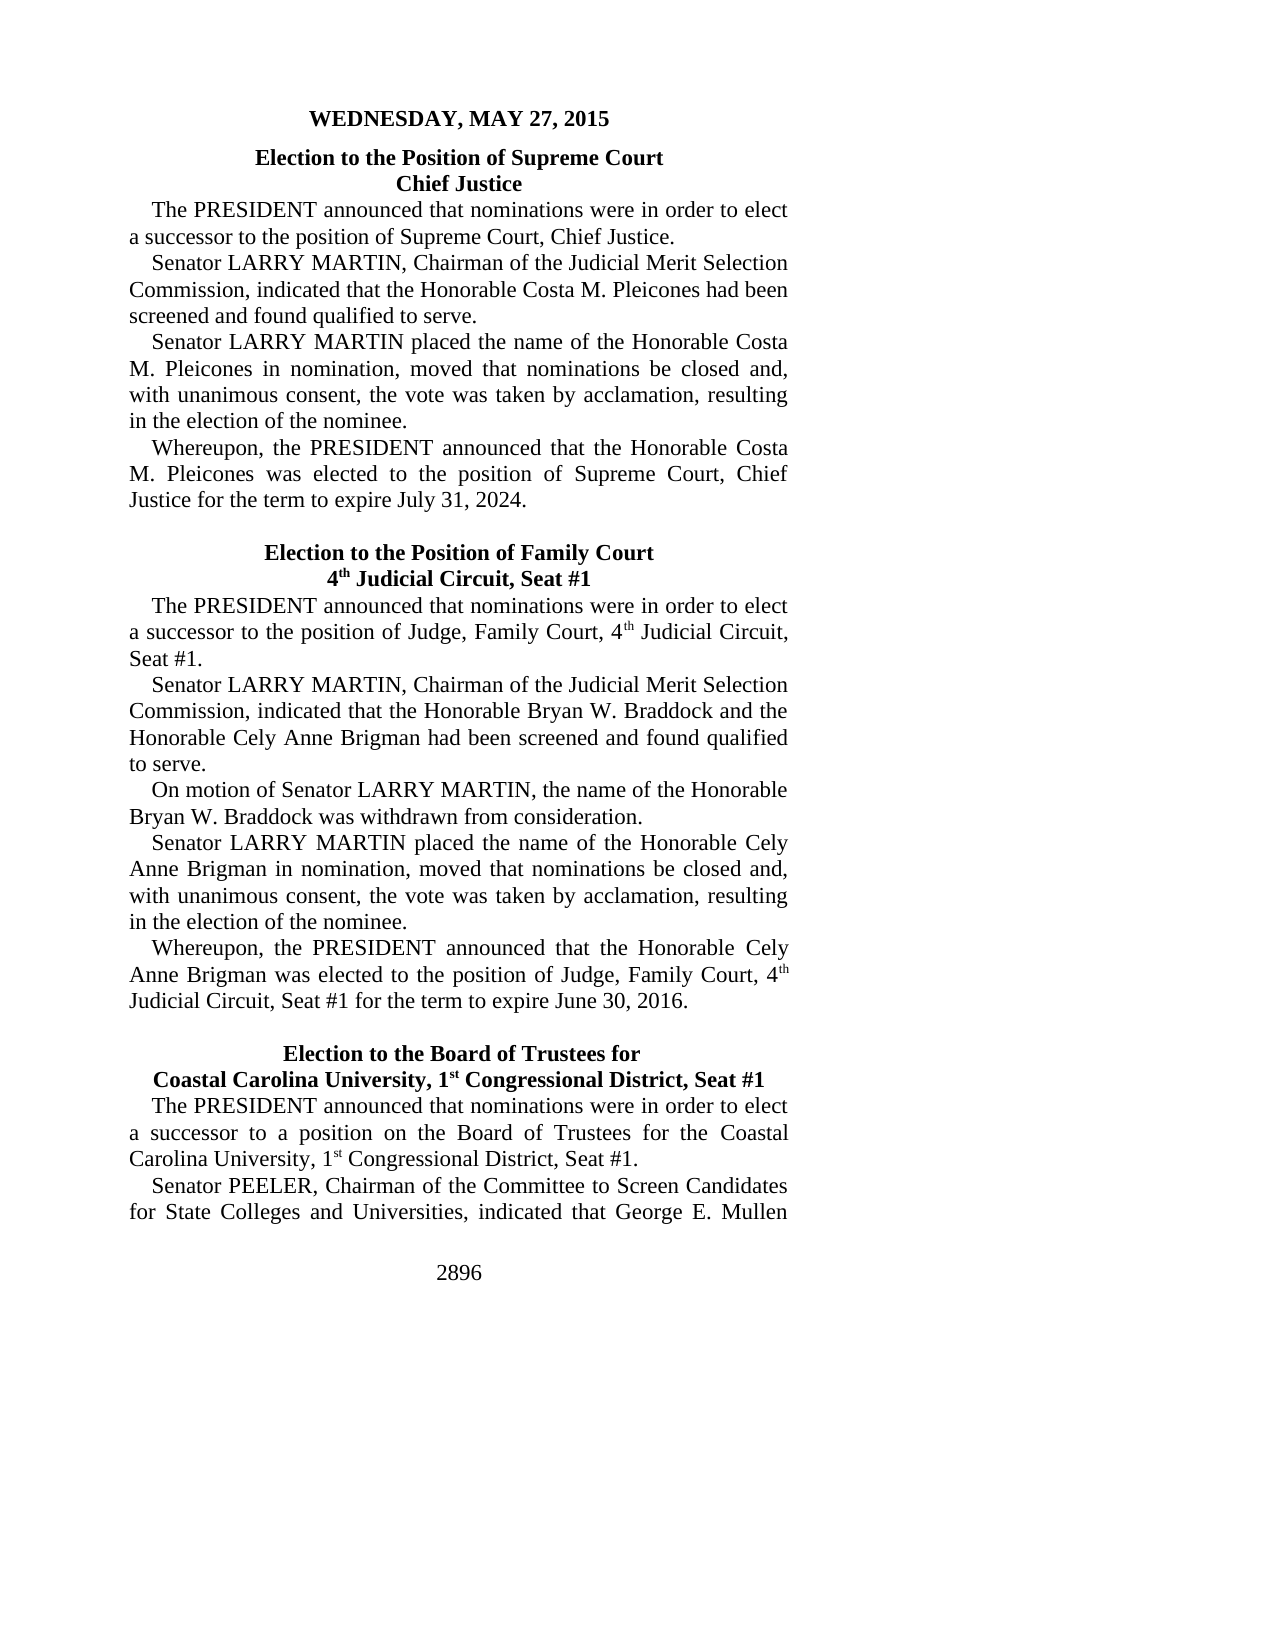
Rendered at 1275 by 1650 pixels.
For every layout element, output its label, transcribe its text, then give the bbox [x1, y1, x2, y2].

text Chief Justice [129, 170, 789, 197]
text Whereupon, the PRESIDENT announced that the Honorable Cely Anne Brigman was elected to the position of Judge, Family Court, 4th Judicial Circuit, Seat #1 for the term to expire June 30, 2016. [129, 934, 789, 1013]
text Election to the Position of Family Court [129, 539, 789, 566]
text Senator LARRY MARTIN, Chairman of the Judicial Merit Selection Commission, indicated that the Honorable Bryan W. Braddock and the Honorable Cely Anne Brigman had been screened and found qualified to serve. [129, 671, 789, 776]
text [129, 1172, 789, 1224]
text Whereupon, the PRESIDENT announced that the Honorable Costa M. Pleicones was elected to the position of Supreme Court, Chief Justice for the term to expire July 31, 2024. [129, 434, 789, 513]
text Election to the Board of Trustees for [129, 1040, 789, 1066]
text Senator LARRY MARTIN, Chairman of the Judicial Merit Selection Commission, indicated that the Honorable Costa M. Pleicones had been screened and found qualified to serve. [129, 249, 789, 328]
text On motion of Senator LARRY MARTIN, the name of the Honorable Bryan W. Braddock was withdrawn from consideration. [129, 776, 789, 829]
text Coastal Carolina University, 1st Congressional District, Seat #1 [129, 1066, 789, 1093]
text Election to the Position of Supreme Court [129, 144, 789, 170]
text 4th Judicial Circuit, Seat #1 [129, 566, 789, 592]
text The PRESIDENT announced that nominations were in order to elect a successor to the position of Judge, Family Court, 4th Judicial Circuit, Seat #1. [129, 592, 789, 671]
text The PRESIDENT announced that nominations were in order to elect a successor to a position on the Board of Trustees for the Coastal Carolina University, 1st Congressional District, Seat #1. [129, 1093, 789, 1172]
text The PRESIDENT announced that nominations were in order to elect a successor to the position of Supreme Court, Chief Justice. [129, 197, 789, 249]
text Senator LARRY MARTIN placed the name of the Honorable Cely Anne Brigman in nomination, moved that nominations be closed and, with unanimous consent, the vote was taken by acclamation, resulting in the election of the nominee. [129, 829, 789, 934]
text Senator LARRY MARTIN placed the name of the Honorable Costa M. Pleicones in nomination, moved that nominations be closed and, with unanimous consent, the vote was taken by acclamation, resulting in the election of the nominee. [129, 328, 789, 434]
